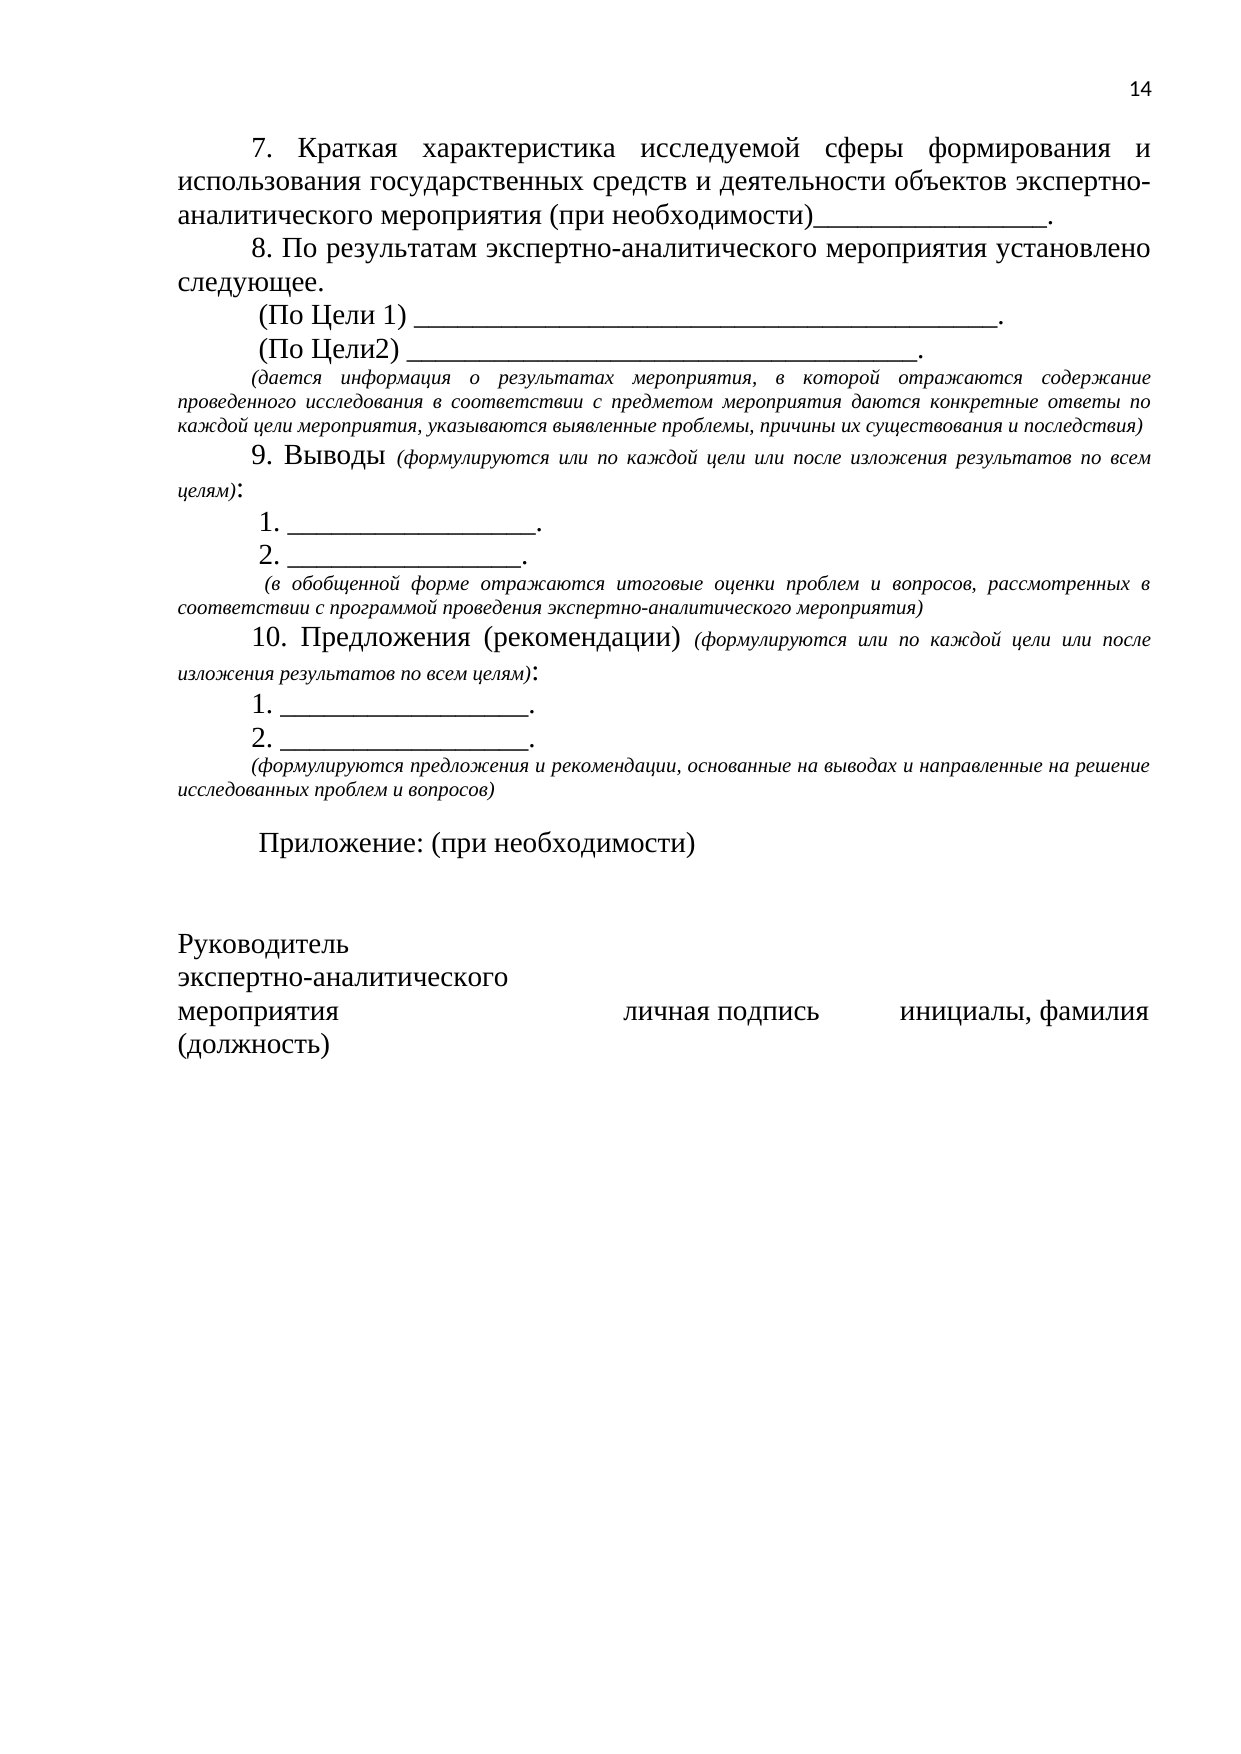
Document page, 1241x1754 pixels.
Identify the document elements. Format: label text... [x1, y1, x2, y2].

text 7. Краткая характеристика исследуемой сферы формирования и использования государственных средств и деятельности объектов экспертно-аналитического мероприятия (при необходимости)________________. [177, 130, 1152, 230]
text Руководитель [177, 926, 1152, 959]
text 8. По результатам экспертно-аналитического мероприятия установлено следующее. [177, 230, 1152, 297]
text 1. _________________. [177, 504, 1152, 537]
text (По Цели2) ___________________________________. [177, 331, 1152, 364]
text 1. _________________. [177, 686, 1152, 720]
text мероприятия личная подпись инициалы, фамилия [177, 993, 1152, 1027]
text (По Цели 1) ________________________________________. [177, 297, 1152, 331]
text (должность) [177, 1027, 1152, 1060]
text 10. Предложения (рекомендации) (формулируются или по каждой цели или после изложения результатов по всем целям): [177, 619, 1152, 686]
text Приложение: (при необходимости) [177, 825, 1152, 859]
text (формулируются предложения и рекомендации, основанные на выводах и направленные на решение исследованных проблем и вопросов) [177, 753, 1152, 801]
text 2. _________________. [177, 720, 1152, 753]
text экспертно-аналитического [177, 959, 1152, 993]
text (дается информация о результатах мероприятия, в которой отражаются содержание проведенного исследования в соответствии с предметом мероприятия даются конкретные ответы по каждой цели мероприятия, указываются выявленные проблемы, причины их существования и последствия) [177, 364, 1152, 437]
text 9. Выводы (формулируются или по каждой цели или после изложения результатов по всем целям): [177, 437, 1152, 504]
text (в обобщенной форме отражаются итоговые оценки проблем и вопросов, рассмотренных в соответствии с программой проведения экспертно-аналитического мероприятия) [177, 571, 1152, 619]
text 2. ________________. [177, 537, 1152, 571]
